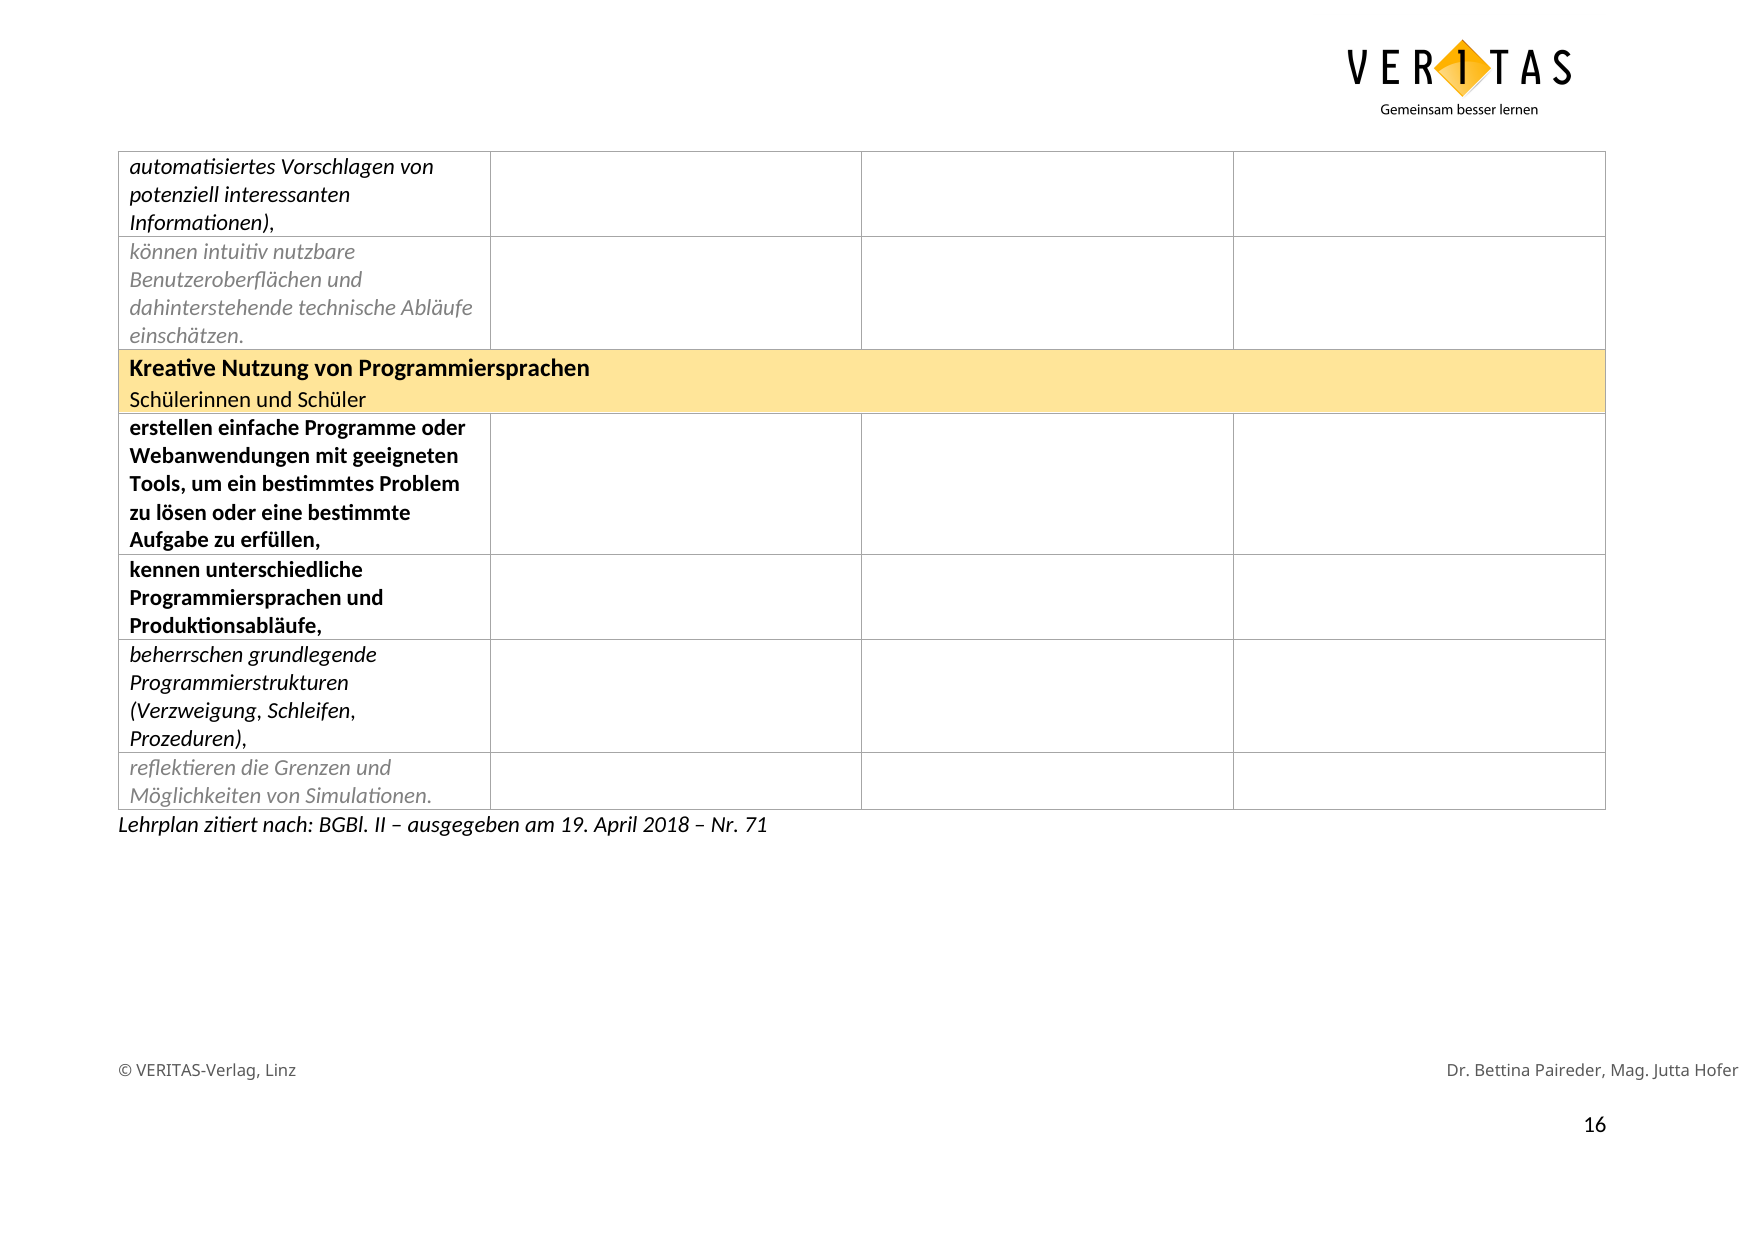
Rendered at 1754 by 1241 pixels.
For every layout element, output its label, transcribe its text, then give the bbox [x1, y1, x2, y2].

table_cell [491, 152, 861, 236]
table_cell [862, 555, 1233, 639]
table_cell Kreative Nutzung von Programmiersprachen Schülerinnen und Schüler [119, 350, 1605, 412]
picture [1312, 14, 1607, 151]
table_cell [491, 640, 861, 752]
table_cell reflektieren die Grenzen und Möglichkeiten von Simulationen. [119, 753, 490, 809]
table_cell [491, 237, 861, 349]
table_cell kennen unterschiedliche Programmiersprachen und Produktionsabläufe, [119, 555, 490, 639]
table_cell [1234, 753, 1605, 809]
table_cell [1234, 555, 1605, 639]
table_cell [1234, 237, 1605, 349]
table_cell [862, 152, 1233, 236]
table_cell [1234, 640, 1605, 752]
table_cell [862, 640, 1233, 752]
table_cell [862, 414, 1233, 554]
table_cell [862, 237, 1233, 349]
table_cell [491, 555, 861, 639]
table_cell [491, 753, 861, 809]
text Lehrplan zitiert nach: BGBl. II – ausgegeben am 19. April 2018 – Nr. 71 [118, 810, 1606, 838]
table_cell beherrschen grundlegende Programmierstrukturen (Verzweigung, Schleifen, Prozeduren), [119, 640, 490, 752]
table_cell können intuitiv nutzbare Benutzeroberflächen und dahinterstehende technische Abläufe einschätzen. [119, 237, 490, 349]
table_cell erstellen einfache Programme oder Webanwendungen mit geeigneten Tools, um ein bestimmtes Problem zu lösen oder eine bestimmte Aufgabe zu erfüllen, [119, 414, 490, 554]
table_cell [1234, 414, 1605, 554]
table_cell [491, 414, 861, 554]
table_cell [862, 753, 1233, 809]
table_cell [1234, 152, 1605, 236]
